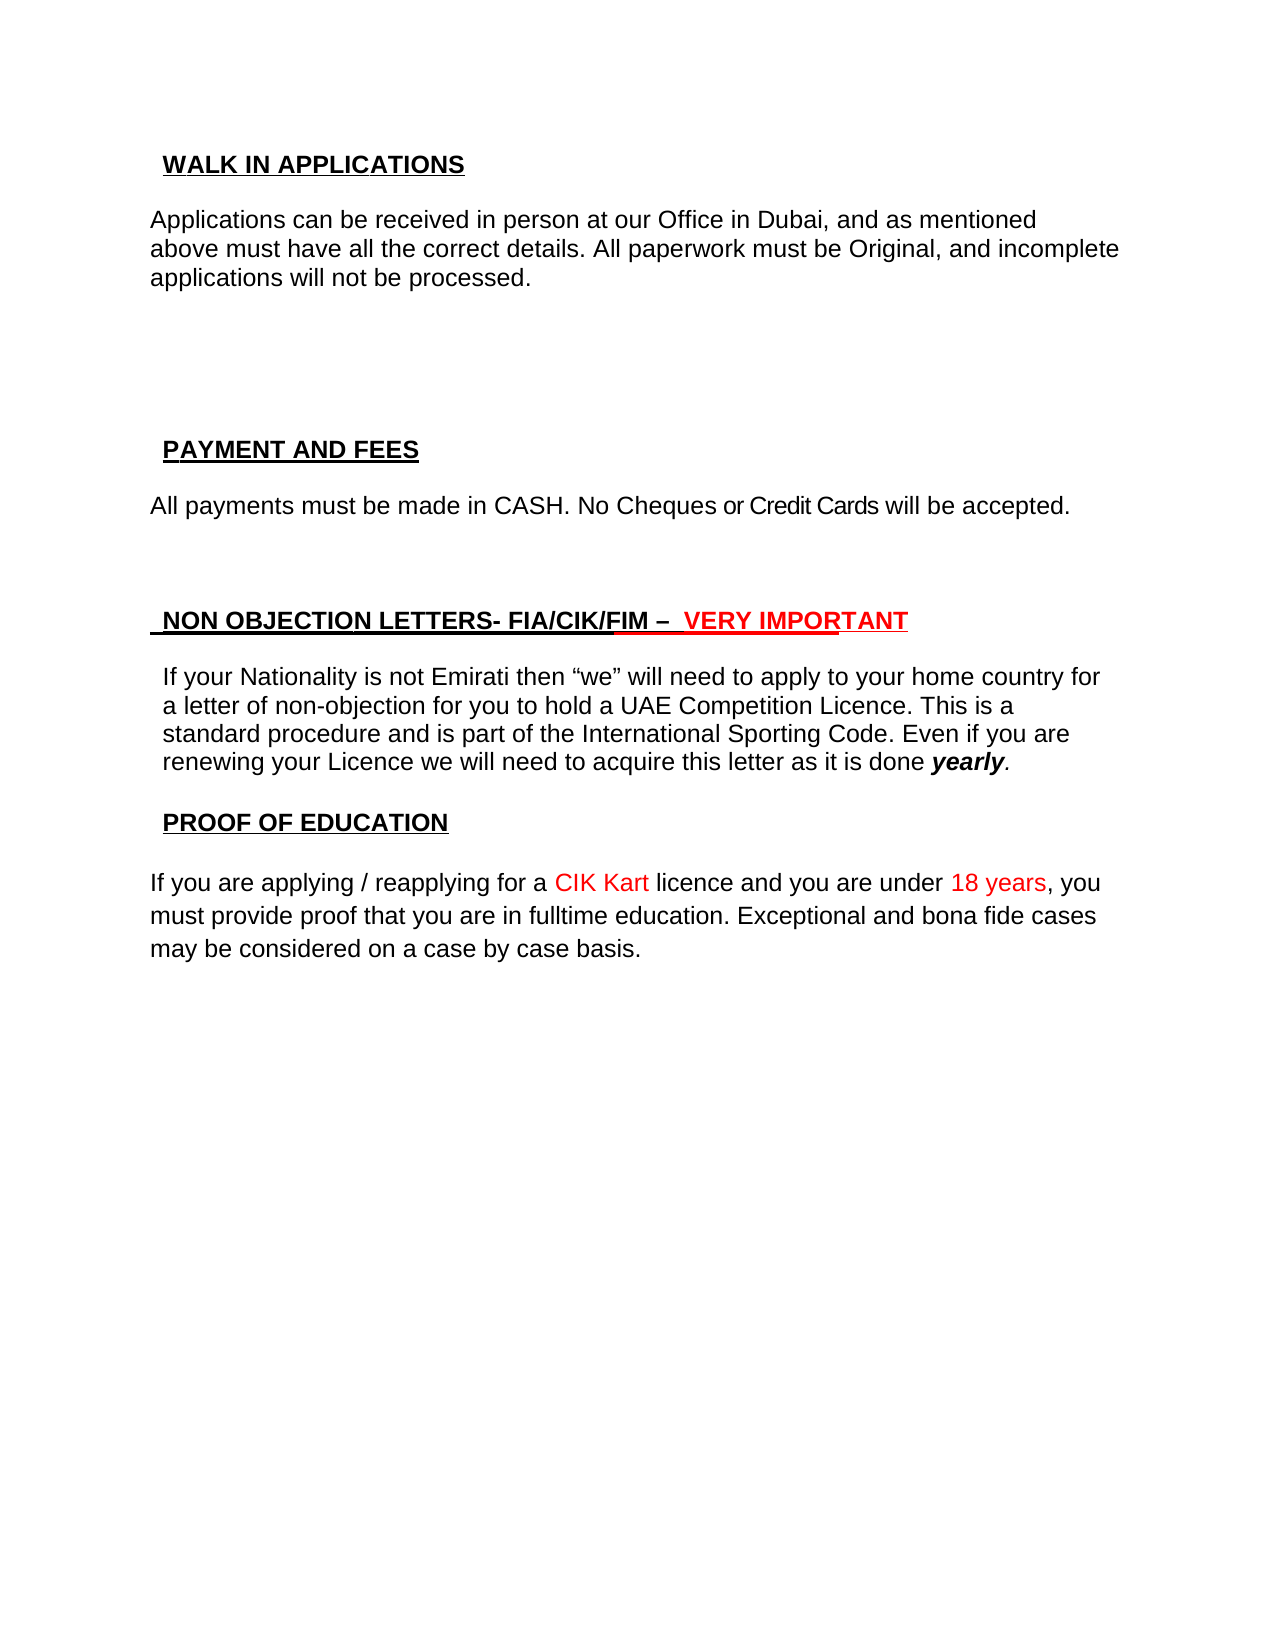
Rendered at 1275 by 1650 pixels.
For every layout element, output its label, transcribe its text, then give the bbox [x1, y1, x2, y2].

text WALK IN APPLICATIONS [162, 150, 1125, 179]
text NON OBJECTION LETTERS- FIA/CIK/FIM – VERY IMPORTANT [162, 606, 1125, 634]
text If your Nationality is not Emirati then “we” will need to apply to your home country for a letter of non-objection for you to hold a UAE Competition Licence. This is a standard procedure and is part of the International Sporting Code. Even if you are renewing your Licence we will need to acquire this letter as it is done yearly. [162, 663, 1107, 776]
text PROOF OF EDUCATION [162, 809, 1107, 837]
text If you are applying / reapplying for a CIK Kart licence and you are under 18 years, you must provide proof that you are in fulltime education. Exceptional and bona fide cases may be considered on a case by case basis. [150, 868, 1125, 963]
text PAYMENT AND FEES [162, 435, 1125, 464]
text All payments must be made in CASH. No Cheques or Credit Cards will be accepted. [150, 491, 1125, 519]
text Applications can be received in person at our Office in Dubai, and as mentioned above must have all the correct details. All paperwork must be Original, and incomplete applications will not be processed. [150, 205, 1125, 292]
